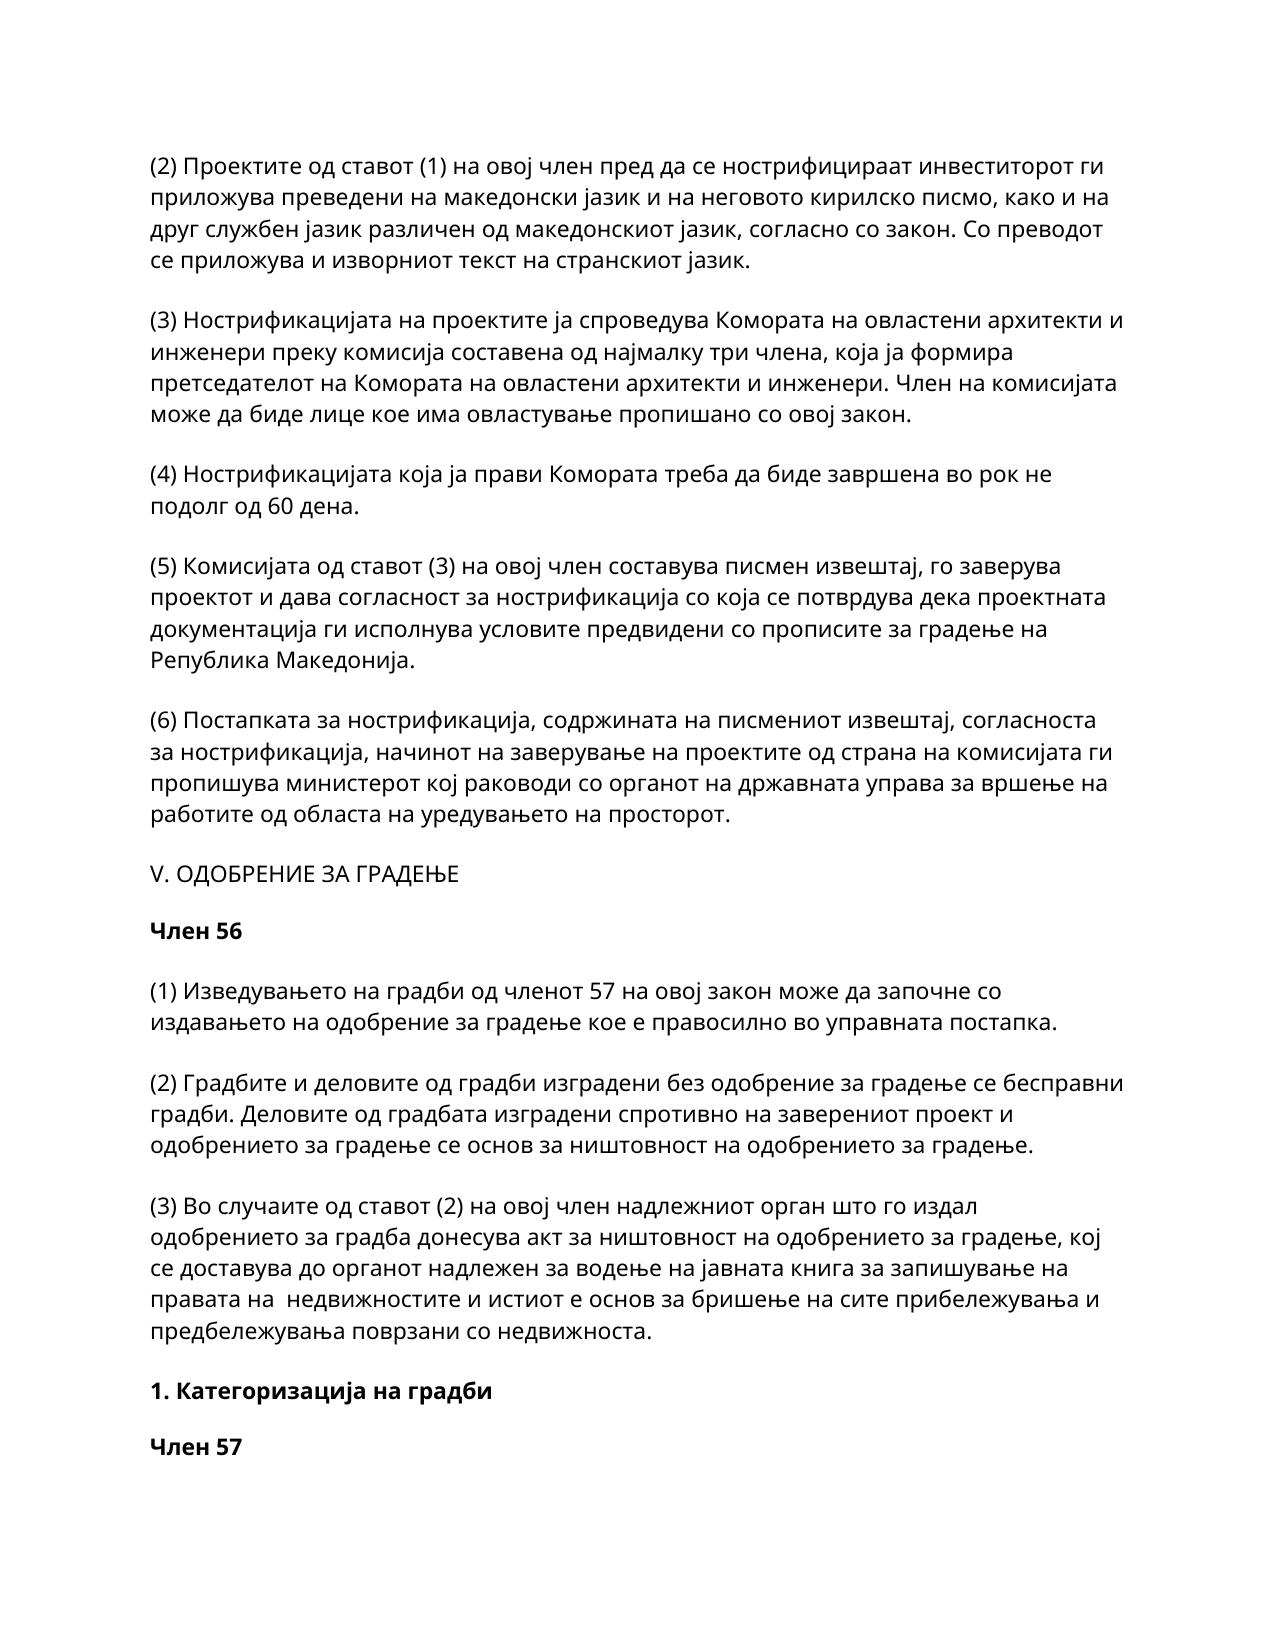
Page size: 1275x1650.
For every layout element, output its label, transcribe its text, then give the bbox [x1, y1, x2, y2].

text (2) Проектите од ставот (1) на овој член пред да се нострифицираат инвеститорот ги приложува преведени на македонски јазик и на неговото кирилско писмо, како и на друг службен јазик различен од македонскиот јазик, согласно со закон. Со преводот се приложува и изворниот текст на странскиот јазик. [150, 150, 1125, 275]
text (4) Нострификацијата која ја прави Комората треба да биде завршена во рок не подолг од 60 дена. [150, 458, 1125, 521]
text (1) Изведувањето на градби од членот 57 на овој закон може да започне со издавањето на одобрение за градење кое е правосилно во управната постапка. [150, 975, 1125, 1037]
text Член 56 [150, 914, 1125, 946]
text (5) Комисијата од ставот (3) на овој член составува писмен извештај, го заверува проектот и дава согласност за нострификација со која се потврдува дека проектната документација ги исполнува условите предвидени со прописите за градење на Република Македонија. [150, 550, 1125, 675]
text (3) Во случаите од ставот (2) на овој член надлежниот орган што го издал одобрението за градба донесува акт за ништовност на одобрението за градење, кој се доставува до органот надлежен за водење на јавната книга за запишување на правата на недвижностите и истиот е основ за бришење на сите прибележувања и предбележувања поврзани со недвижноста. [150, 1189, 1125, 1346]
text (2) Градбите и деловите од градби изградени без одобрение за градење се бесправни градби. Деловите од градбата изградени спротивно на заверениот проект и одобрението за градење се основ за ништовност на одобрението за градење. [150, 1067, 1125, 1160]
text Член 57 [150, 1431, 1125, 1462]
text 1. Категоризација на градби [150, 1375, 1125, 1406]
text (6) Постапката за нострификација, содржината на писмениот извештај, согласноста за нострификација, начинот на заверување на проектите од страна на комисијата ги пропишува министерот кој раководи со органот на државната управа за вршење на работите од областа на уредувањето на просторот. [150, 704, 1125, 829]
text V. ОДОБРЕНИЕ ЗА ГРАДЕЊЕ [150, 858, 1125, 889]
text (3) Нострификацијата на проектите ја спроведува Комората на овластени архитекти и инженери преку комисија составена од најмалку три члена, која ја формира претседателот на Комората на овластени архитекти и инженери. Член на комисијата може да биде лице кое има овластување пропишано со овој закон. [150, 304, 1125, 429]
